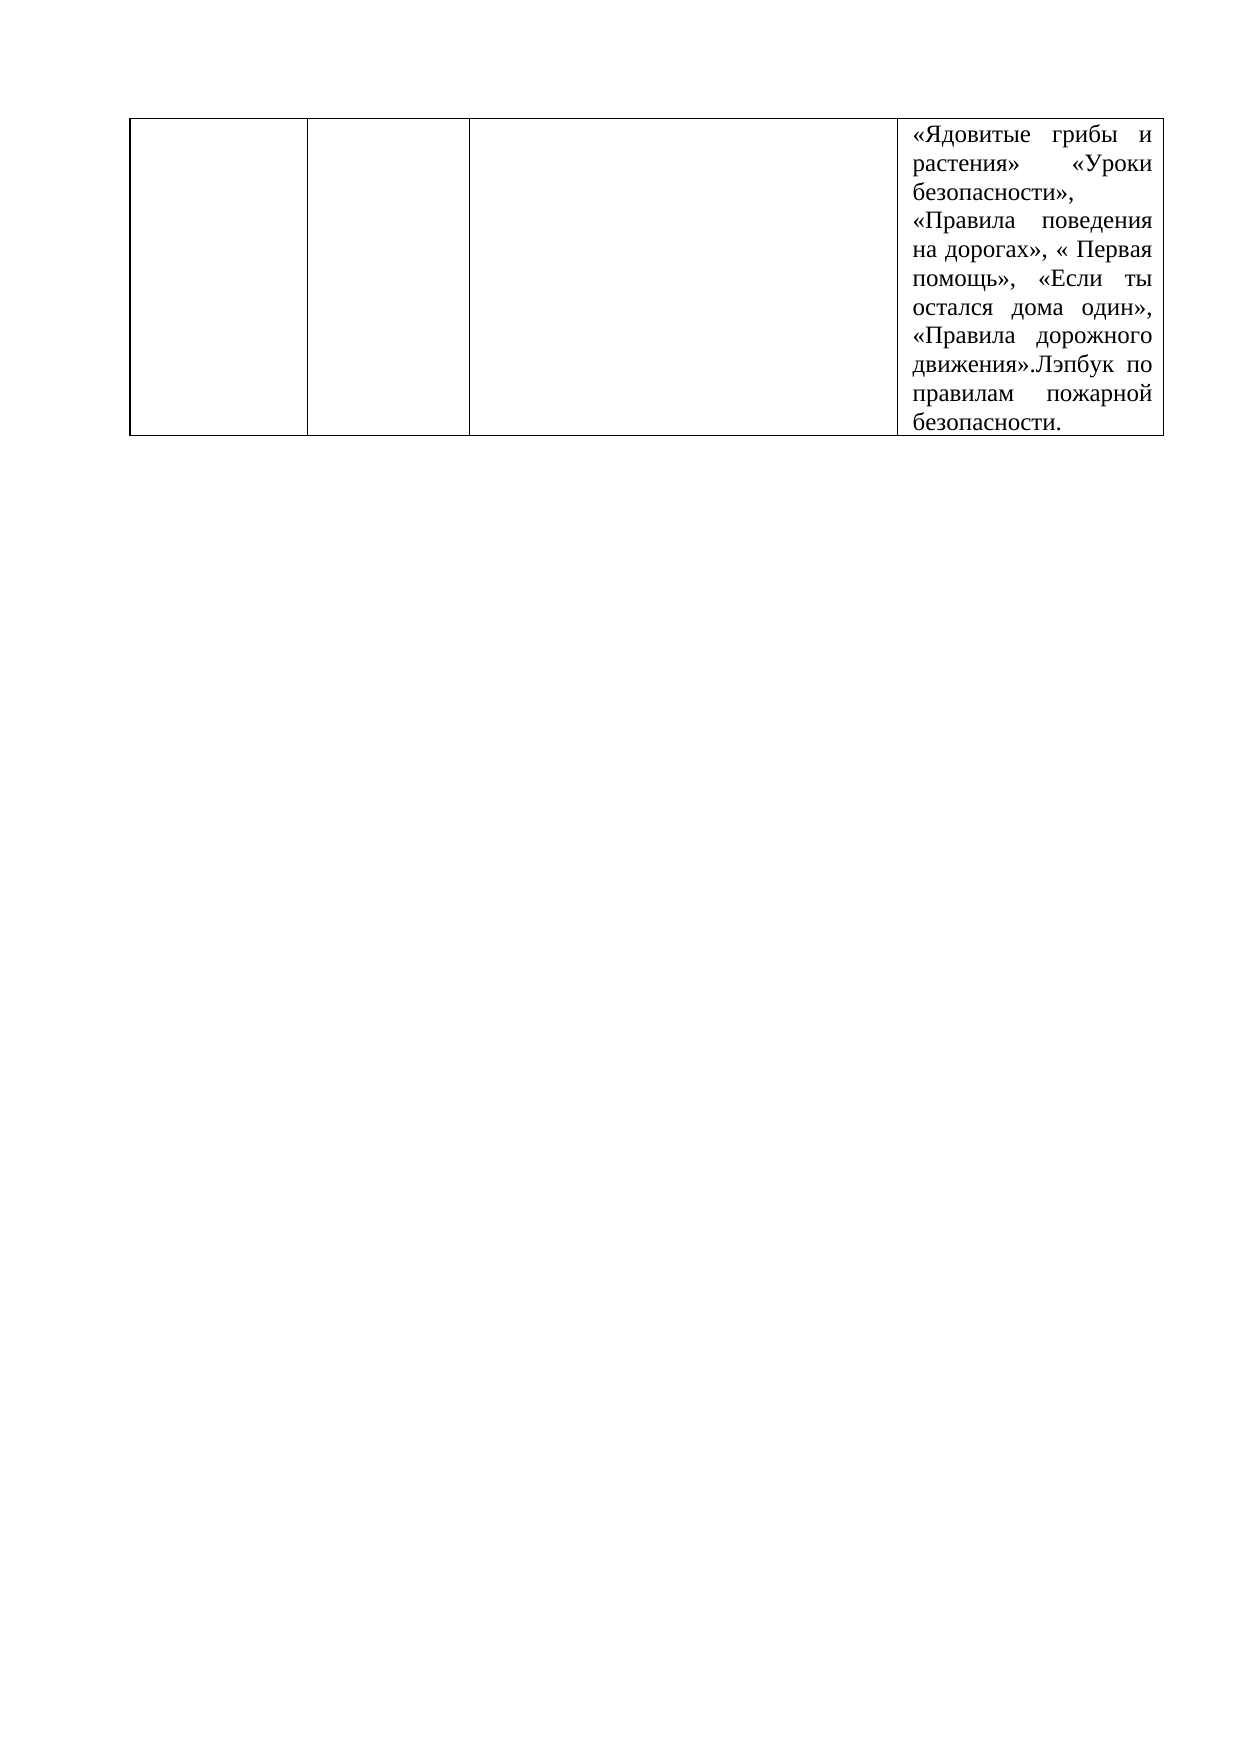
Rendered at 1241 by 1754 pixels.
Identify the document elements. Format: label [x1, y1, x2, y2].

table_cell [131, 119, 307, 435]
table_cell [470, 119, 897, 435]
table_cell [308, 119, 469, 435]
